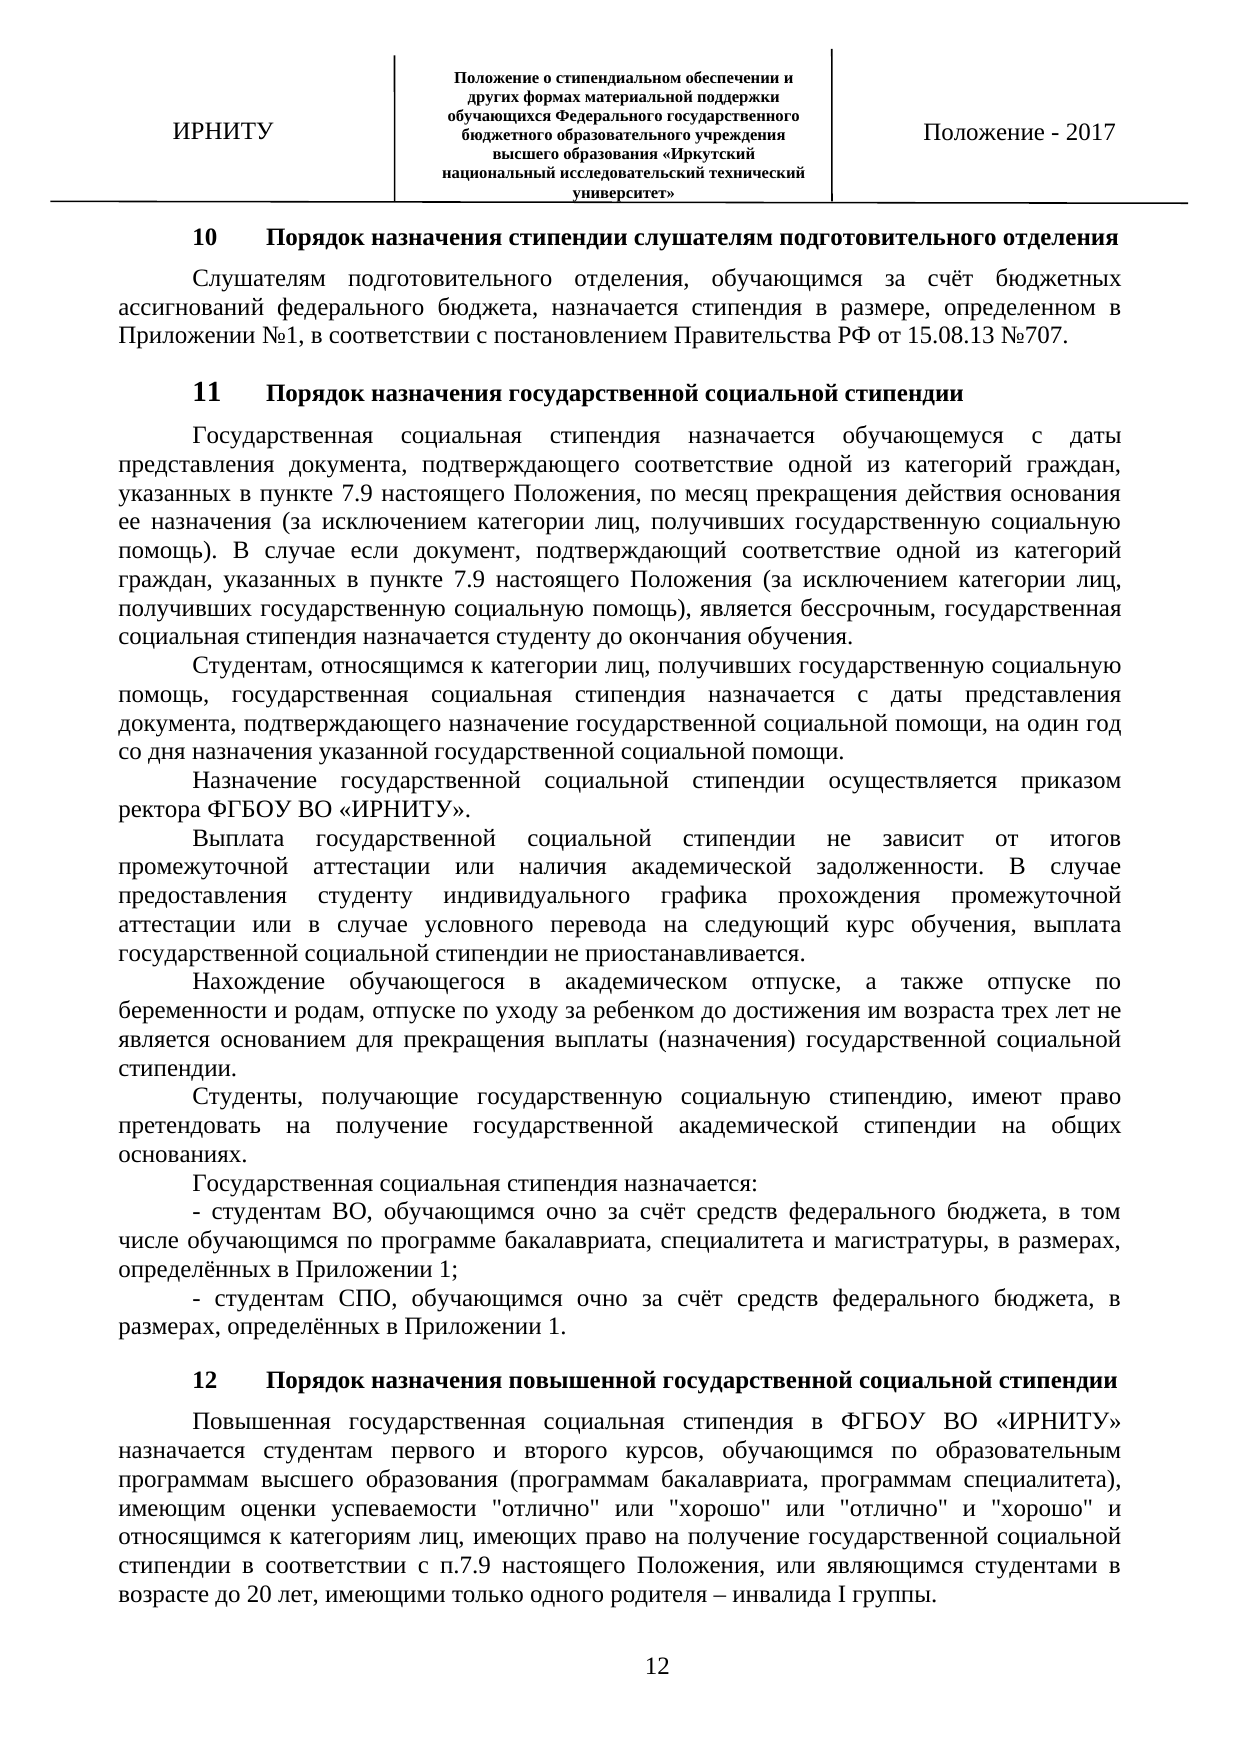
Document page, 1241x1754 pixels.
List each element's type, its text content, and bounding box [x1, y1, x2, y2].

text Студенты, получающие государственную социальную стипендию, имеют право претендовать на получение государственной академической стипендии на общих основаниях. [118, 1081, 1122, 1168]
subtitle Порядок назначения стипендии слушателям подготовительного отделения [118, 222, 1122, 250]
text - студентам СПО, обучающимся очно за счёт средств федерального бюджета, в размерах, определённых в Приложении 1. [118, 1283, 1122, 1340]
text Выплата государственной социальной стипендии не зависит от итогов промежуточной аттестации или наличия академической задолженности. В случае предоставления студенту индивидуального графика прохождения промежуточной аттестации или в случае условного перевода на следующий курс обучения, выплата государственной социальной стипендии не приостанавливается. [118, 823, 1122, 966]
text - студентам ВО, обучающимся очно за счёт средств федерального бюджета, в том числе обучающимся по программе бакалавриата, специалитета и магистратуры, в размерах, определённых в Приложении 1; [118, 1196, 1122, 1283]
text Государственная социальная стипендия назначается: [118, 1168, 1122, 1196]
text Нахождение обучающегося в академическом отпуске, а также отпуске по беременности и родам, отпуске по уходу за ребенком до достижения им возраста трех лет не является основанием для прекращения выплаты (назначения) государственной социальной стипендии. [118, 966, 1122, 1081]
text Повышенная государственная социальная стипендия в ФГБОУ ВО «ИРНИТУ» назначается студентам первого и второго курсов, обучающимся по образовательным программам высшего образования (программам бакалавриата, программам специалитета), имеющим оценки успеваемости "отлично" или "хорошо" или "отлично" и "хорошо" и относящимся к категориям лиц, имеющих право на получение государственной социальной стипендии в соответствии с п.7.9 настоящего Положения, или являющимся студентами в возрасте до 20 лет, имеющими только одного родителя – инвалида I группы. [118, 1406, 1122, 1608]
text Слушателям подготовительного отделения, обучающимся за счёт бюджетных ассигнований федерального бюджета, назначается стипендия в размере, определенном в Приложении №1, в соответствии с постановлением Правительства РФ от 15.08.13 №707. [118, 263, 1122, 349]
subtitle Порядок назначения государственной социальной стипендии [118, 374, 1122, 408]
text Государственная социальная стипендия назначается обучающемуся с даты представления документа, подтверждающего соответствие одной из категорий граждан, указанных в пункте 7.9 настоящего Положения, по месяц прекращения действия основания ее назначения (за исключением категории лиц, получивших государственную социальную помощь). В случае если документ, подтверждающий соответствие одной из категорий граждан, указанных в пункте 7.9 настоящего Положения (за исключением категории лиц, получивших государственную социальную помощь), является бессрочным, государственная социальная стипендия назначается студенту до окончания обучения. [118, 420, 1122, 650]
text Студентам, относящимся к категории лиц, получивших государственную социальную помощь, государственная социальная стипендия назначается с даты представления документа, подтверждающего назначение государственной социальной помощи, на один год со дня назначения указанной государственной социальной помощи. [118, 650, 1122, 765]
text Назначение государственной социальной стипендии осуществляется приказом ректора ФГБОУ ВО «ИРНИТУ». [118, 765, 1122, 823]
subtitle Порядок назначения повышенной государственной социальной стипендии [118, 1365, 1122, 1394]
